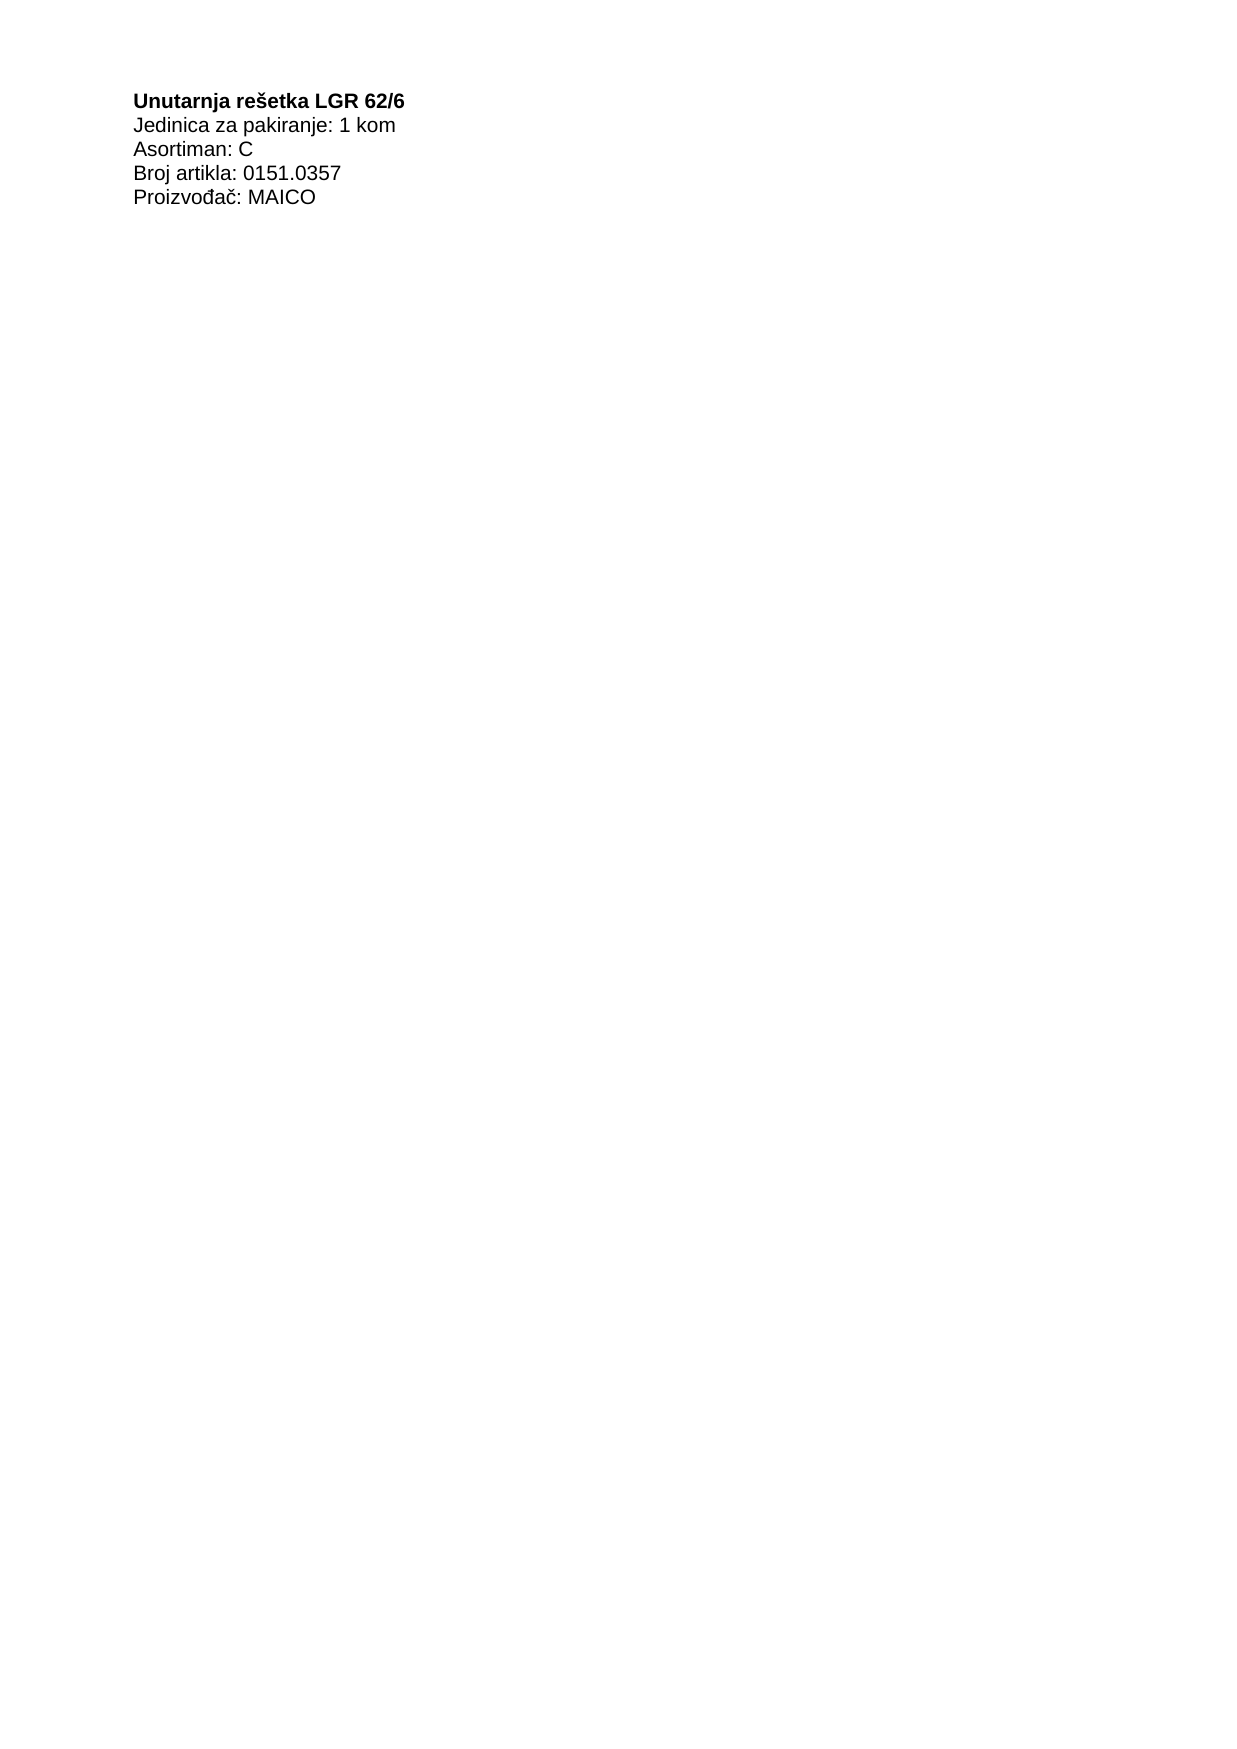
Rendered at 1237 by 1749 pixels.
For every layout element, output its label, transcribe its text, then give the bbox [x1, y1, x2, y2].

text Unutarnja rešetka LGR 62/6Jedinica za pakiranje: 1 komAsortiman: C Broj artikla: 0151.0357Proizvođač: MAICO [133, 89, 1148, 208]
